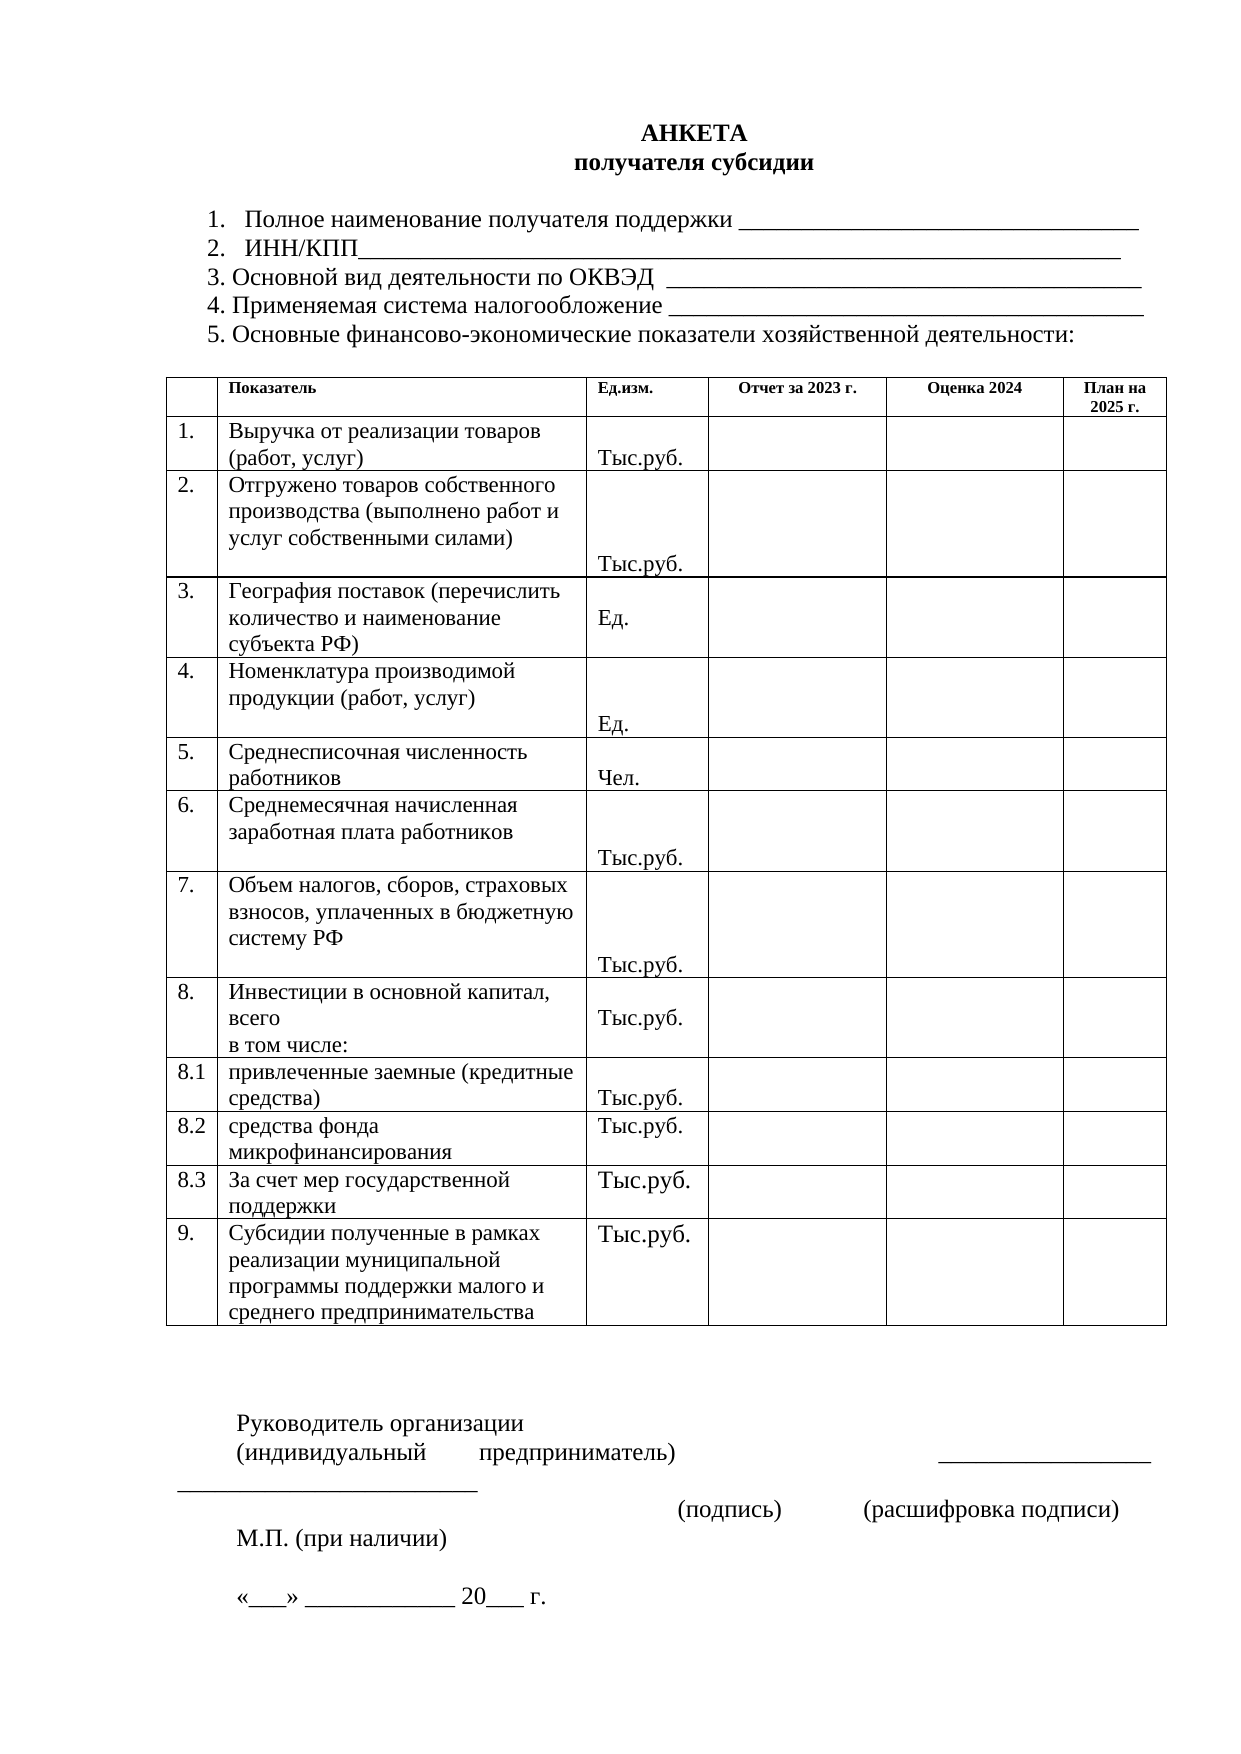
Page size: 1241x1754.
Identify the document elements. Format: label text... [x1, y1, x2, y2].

table_cell [887, 738, 1063, 790]
table_cell [887, 1166, 1063, 1218]
table_cell Тыс.руб. [587, 1166, 708, 1218]
table_header Отчет за 2023 г. [709, 378, 886, 416]
table_cell [709, 417, 886, 470]
table_cell Тыс.руб. [587, 791, 708, 871]
table_cell 8. [167, 978, 217, 1057]
table_cell средства фонда микрофинансирования [218, 1112, 586, 1164]
table_header Показатель [218, 378, 586, 416]
text 3. Основной вид деятельности по ОКВЭД ______________________________________ [177, 262, 1152, 291]
table_cell [1064, 1166, 1166, 1218]
table_cell 5. [167, 738, 217, 790]
list ИНН/КПП_____________________________________________________________ [207, 233, 1152, 262]
table_cell Тыс.руб. [587, 978, 708, 1057]
table_cell Тыс.руб. [587, 1058, 708, 1111]
table_cell [1064, 578, 1166, 657]
table_cell Инвестиции в основной капитал, всего в том числе: [218, 978, 586, 1057]
table_cell [709, 1112, 886, 1164]
table_cell Ед. [587, 658, 708, 737]
text 5. Основные финансово-экономические показатели хозяйственной деятельности: [177, 319, 1152, 348]
table_cell Ед. [587, 578, 708, 657]
table_cell 4. [167, 658, 217, 737]
table_cell Объем налогов, сборов, страховых взносов, уплаченных в бюджетную систему РФ [218, 872, 586, 977]
text М.П. (при наличии) [177, 1523, 1152, 1552]
table_cell [709, 738, 886, 790]
table_cell [709, 578, 886, 657]
table_cell 1. [167, 417, 217, 470]
table_cell [1064, 471, 1166, 576]
text (подпись) (расшифровка подписи) [177, 1494, 1152, 1523]
table_cell [887, 417, 1063, 470]
table_cell [709, 1166, 886, 1218]
table_cell [709, 978, 886, 1057]
table_cell [887, 578, 1063, 657]
table_cell [1064, 872, 1166, 977]
table_cell 7. [167, 872, 217, 977]
table_cell [887, 791, 1063, 871]
table_cell [709, 658, 886, 737]
table_cell [709, 872, 886, 977]
table_cell [709, 1219, 886, 1325]
table_cell [1064, 791, 1166, 871]
table_cell 3. [167, 578, 217, 657]
table_cell Тыс.руб. [587, 1219, 708, 1325]
table_header План на 2025 г. [1064, 378, 1166, 416]
table_cell [887, 471, 1063, 576]
table_cell [887, 1112, 1063, 1164]
table_cell Тыс.руб. [587, 471, 708, 576]
table_cell Отгружено товаров собственного производства (выполнено работ и услуг собственными силами) [218, 471, 586, 576]
table_cell [709, 1058, 886, 1111]
table_cell Тыс.руб. [587, 417, 708, 470]
table_cell [1064, 658, 1166, 737]
table_cell [887, 658, 1063, 737]
table_cell 8.2 [167, 1112, 217, 1164]
text Руководитель организации [177, 1408, 1152, 1437]
text 4. Применяемая система налогообложение ______________________________________ [177, 291, 1152, 319]
table_cell привлеченные заемные (кредитные средства) [218, 1058, 586, 1111]
list Полное наименование получателя поддержки ________________________________ [207, 204, 1152, 233]
text «___» ____________ 20___ г. [177, 1581, 1152, 1609]
table_cell [1064, 1219, 1166, 1325]
table_cell [1064, 738, 1166, 790]
table_cell Выручка от реализации товаров (работ, услуг) [218, 417, 586, 470]
table_cell Субсидии полученные в рамках реализации муниципальной программы поддержки малого и среднего предпринимательства [218, 1219, 586, 1325]
table_cell [1064, 1112, 1166, 1164]
table_header Ед.изм. [587, 378, 708, 416]
table_cell [887, 1219, 1063, 1325]
table_cell [1064, 1058, 1166, 1111]
table_cell [1064, 417, 1166, 470]
table_header Оценка 2024 [887, 378, 1063, 416]
table_cell Номенклатура производимой продукции (работ, услуг) [218, 658, 586, 737]
table_cell География поставок (перечислить количество и наименование субъекта РФ) [218, 578, 586, 657]
table_cell Чел. [587, 738, 708, 790]
table_cell [1064, 978, 1166, 1057]
table_cell 8.3 [167, 1166, 217, 1218]
table_cell Среднесписочная численность работников [218, 738, 586, 790]
table_cell За счет мер государственной поддержки [218, 1166, 586, 1218]
table_cell 8.1 [167, 1058, 217, 1111]
table_cell 9. [167, 1219, 217, 1325]
table_cell 2. [167, 471, 217, 576]
table_cell [709, 791, 886, 871]
text АНКЕТА [177, 118, 1152, 147]
table_cell 6. [167, 791, 217, 871]
table_cell [887, 978, 1063, 1057]
text получателя субсидии [177, 147, 1152, 176]
table_cell Среднемесячная начисленная заработная плата работников [218, 791, 586, 871]
table_cell [887, 1058, 1063, 1111]
table_cell Тыс.руб. [587, 1112, 708, 1164]
table_cell [887, 872, 1063, 977]
table_cell [709, 471, 886, 576]
table_cell Тыс.руб. [587, 872, 708, 977]
text (индивидуальный предприниматель) _________________ ________________________ [177, 1437, 1152, 1494]
table_header [167, 378, 217, 416]
